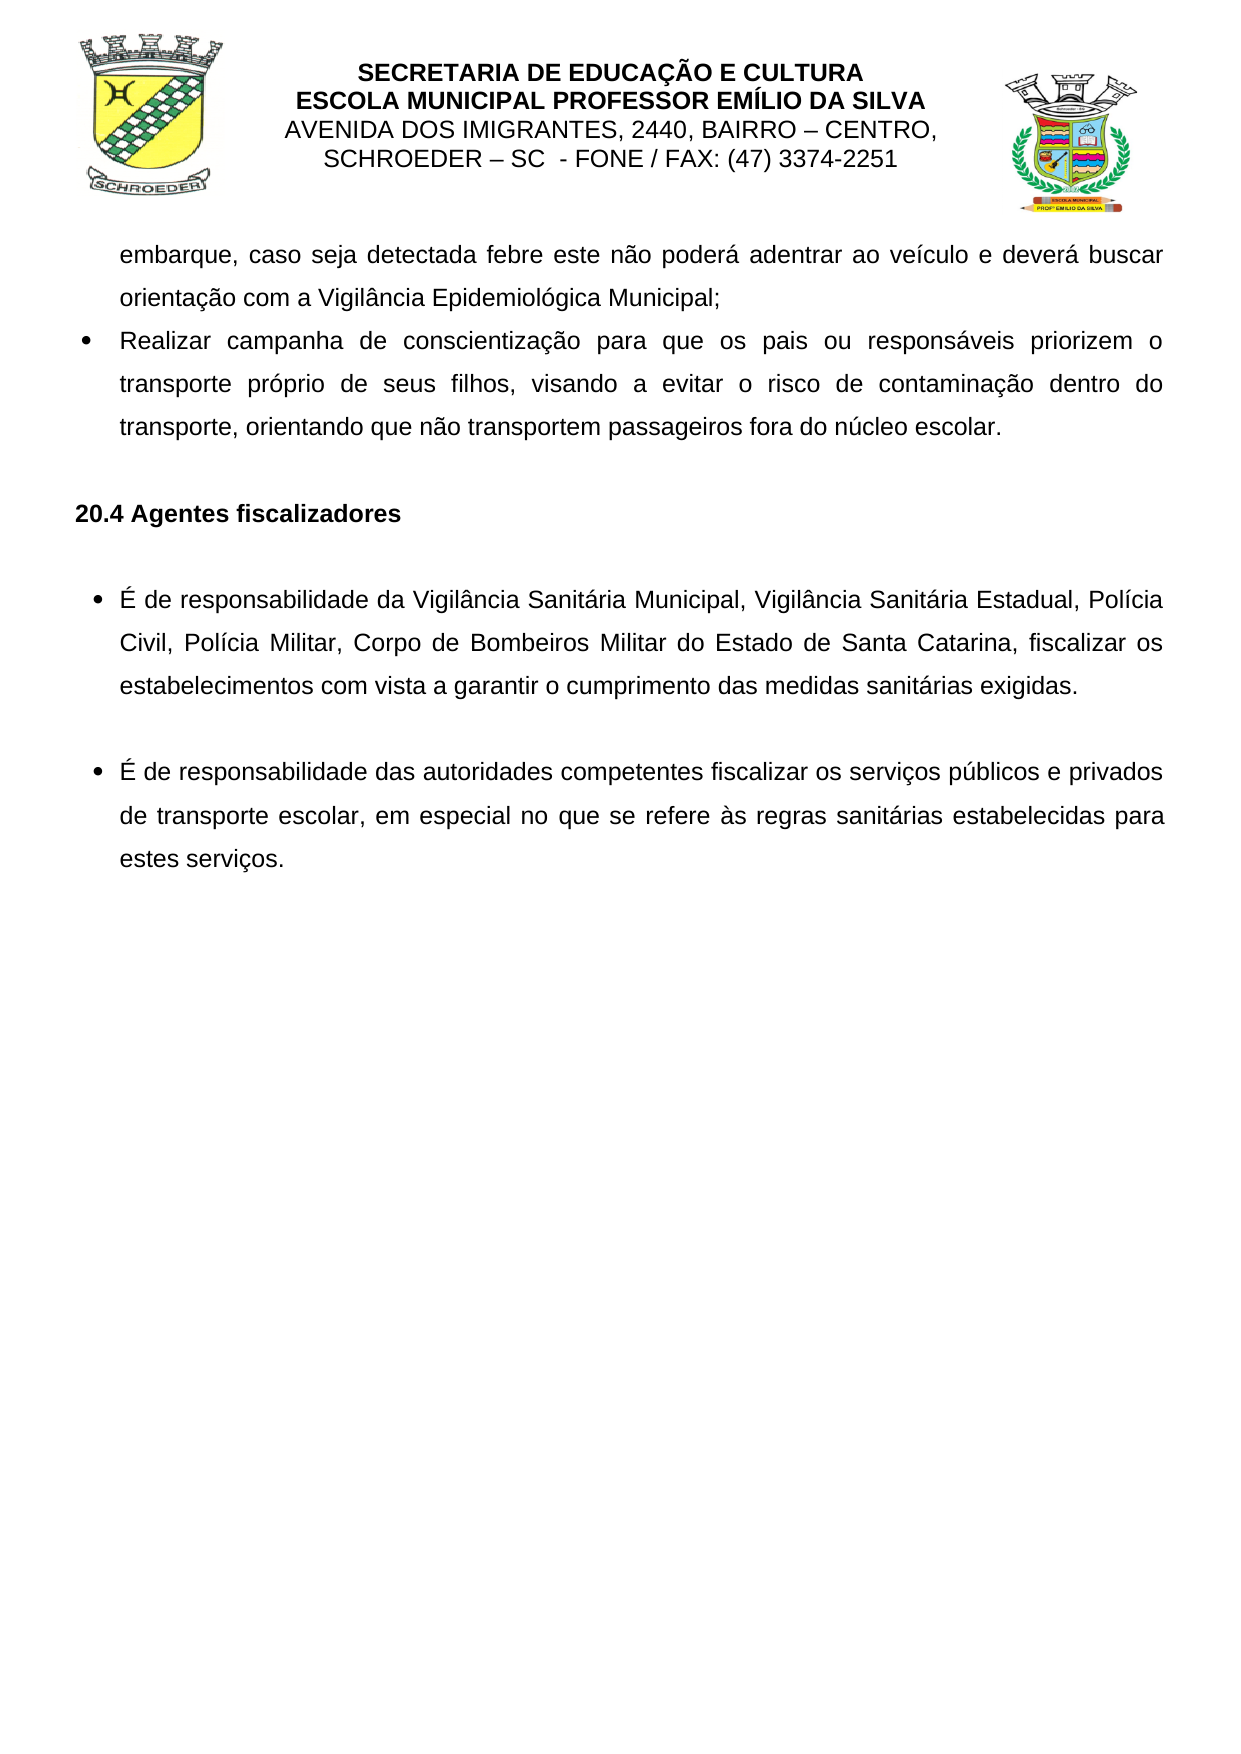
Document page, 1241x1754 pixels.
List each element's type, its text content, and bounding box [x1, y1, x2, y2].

text 20.4 Agentes fiscalizadores [75, 498, 1165, 527]
list É de responsabilidade das autoridades competentes fiscalizar os serviços públicos e privados de transporte escolar, em especial no que se refere às regras sanitárias estabelecidas para estes serviços. [94, 757, 1165, 872]
picture [76, 29, 225, 196]
picture [1002, 67, 1138, 215]
list Realizar campanha de conscientização para que os pais ou responsáveis priorizem o transporte próprio de seus filhos, visando a evitar o risco de contaminação dentro do transporte, orientando que não transportem passageiros fora do núcleo escolar. [82, 326, 1165, 441]
list É de responsabilidade da Vigilância Sanitária Municipal, Vigilância Sanitária Estadual, Polícia Civil, Polícia Militar, Corpo de Bombeiros Militar do Estado de Santa Catarina, fiscalizar os estabelecimentos com vista a garantir o cumprimento das medidas sanitárias exigidas. [94, 585, 1165, 700]
